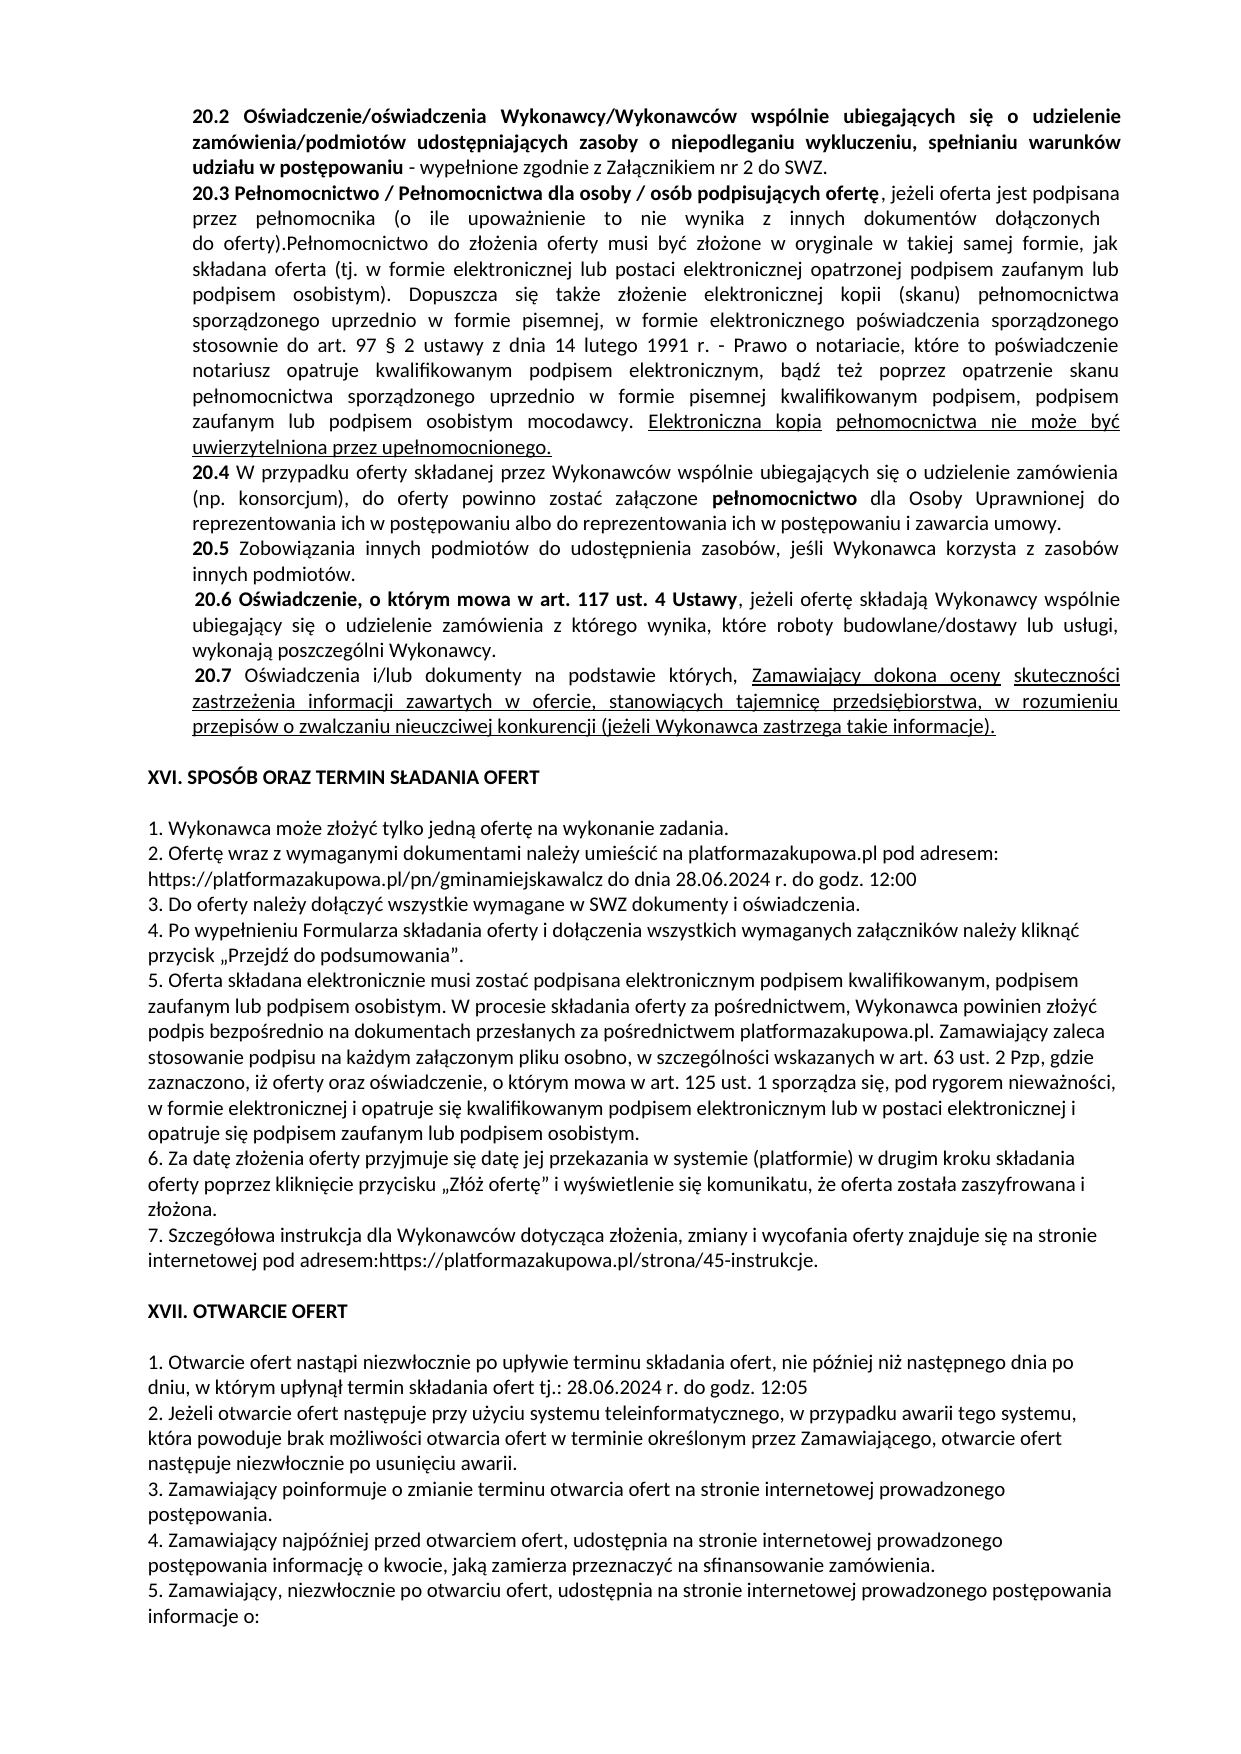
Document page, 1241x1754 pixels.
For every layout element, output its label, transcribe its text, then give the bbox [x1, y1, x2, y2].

text 20.6 Oświadczenie, o którym mowa w art. 117 ust. 4 Ustawy, jeżeli ofertę składają Wykonawcy wspólnie ubiegający się o udzielenie zamówienia z którego wynika, które roboty budowlane/dostawy lub usługi, wykonają poszczególni Wykonawcy. [192, 586, 1120, 663]
text 5. Oferta składana elektronicznie musi zostać podpisana elektronicznym podpisem kwalifikowanym, podpisem zaufanym lub podpisem osobistym. W procesie składania oferty za pośrednictwem, Wykonawca powinien złożyć podpis bezpośrednio na dokumentach przesłanych za pośrednictwem platformazakupowa.pl. Zamawiający zaleca stosowanie podpisu na każdym załączonym pliku osobno, w szczególności wskazanych w art. 63 ust. 2 Pzp, gdzie zaznaczono, iż oferty oraz oświadczenie, o którym mowa w art. 125 ust. 1 sporządza się, pod rygorem nieważności, w formie elektronicznej i opatruje się kwalifikowanym podpisem elektronicznym lub w postaci elektronicznej i opatruje się podpisem zaufanym lub podpisem osobistym. [148, 968, 1122, 1146]
text 20.5 Zobowiązania innych podmiotów do udostępnienia zasobów, jeśli Wykonawca korzysta z zasobów innych podmiotów. [192, 536, 1120, 586]
text 1. Wykonawca może złożyć tylko jedną ofertę na wykonanie zadania. [148, 815, 1122, 841]
text 3. Zamawiający poinformuje o zmianie terminu otwarcia ofert na stronie internetowej prowadzonego postępowania. [148, 1476, 1122, 1527]
text 20.2 Oświadczenie/oświadczenia Wykonawcy/Wykonawców wspólnie ubiegających się o udzielenie zamówienia/podmiotów udostępniających zasoby o niepodleganiu wykluczeniu, spełnianiu warunków udziału w postępowaniu - wypełnione zgodnie z Załącznikiem nr 2 do SWZ. [192, 103, 1122, 180]
text 4. Po wypełnieniu Formularza składania oferty i dołączenia wszystkich wymaganych załączników należy kliknąć przycisk „Przejdź do podsumowania”. [148, 917, 1122, 968]
text 20.7 Oświadczenia i/lub dokumenty na podstawie których, Zamawiający dokona oceny skuteczności zastrzeżenia informacji zawartych w ofercie, stanowiących tajemnicę przedsiębiorstwa, w rozumieniu przepisów o zwalczaniu nieuczciwej konkurencji (jeżeli Wykonawca zastrzega takie informacje). [192, 663, 1120, 710]
text XVII. OTWARCIE OFERT [148, 1298, 1122, 1323]
text 7. Szczegółowa instrukcja dla Wykonawców dotycząca złożenia, zmiany i wycofania oferty znajduje się na stronie internetowej pod adresem:https://platformazakupowa.pl/strona/45-instrukcje. [148, 1222, 1122, 1273]
text 20.4 W przypadku oferty składanej przez Wykonawców wspólnie ubiegających się o udzielenie zamówienia (np. konsorcjum), do oferty powinno zostać załączone pełnomocnictwo dla Osoby Uprawnionej do reprezentowania ich w postępowaniu albo do reprezentowania ich w postępowaniu i zawarcia umowy. [192, 459, 1120, 536]
text 2. Jeżeli otwarcie ofert następuje przy użyciu systemu teleinformatycznego, w przypadku awarii tego systemu, która powoduje brak możliwości otwarcia ofert w terminie określonym przez Zamawiającego, otwarcie ofert następuje niezwłocznie po usunięciu awarii. [148, 1400, 1122, 1476]
text 20.7 Oświadczenia i/lub dokumenty na podstawie których, Zamawiający dokona oceny skuteczności zastrzeżenia informacji zawartych w ofercie, stanowiących tajemnicę przedsiębiorstwa, w rozumieniu przepisów o zwalczaniu nieuczciwej konkurencji (jeżeli Wykonawca zastrzega takie informacje). [192, 711, 1120, 739]
text 3. Do oferty należy dołączyć wszystkie wymagane w SWZ dokumenty i oświadczenia. [148, 891, 1122, 917]
text 20.3 Pełnomocnictwo / Pełnomocnictwa dla osoby / osób podpisujących ofertę, jeżeli oferta jest podpisana przez pełnomocnika (o ile upoważnienie to nie wynika z innych dokumentów dołączonych do oferty).Pełnomocnictwo do złożenia oferty musi być złożone w oryginale w takiej samej formie, jak składana oferta (tj. w formie elektronicznej lub postaci elektronicznej opatrzonej podpisem zaufanym lub podpisem osobistym). Dopuszcza się także złożenie elektronicznej kopii (skanu) pełnomocnictwa sporządzonego uprzednio w formie pisemnej, w formie elektronicznego poświadczenia sporządzonego stosownie do art. 97 § 2 ustawy z dnia 14 lutego 1991 r. - Prawo o notariacie, które to poświadczenie notariusz opatruje kwalifikowanym podpisem elektronicznym, bądź też poprzez opatrzenie skanu pełnomocnictwa sporządzonego uprzednio w formie pisemnej kwalifikowanym podpisem, podpisem zaufanym lub podpisem osobistym mocodawcy. Elektroniczna kopia pełnomocnictwa nie może być uwierzytelniona przez upełnomocnionego. [192, 180, 1120, 459]
text 6. Za datę złożenia oferty przyjmuje się datę jej przekazania w systemie (platformie) w drugim kroku składania oferty poprzez kliknięcie przycisku „Złóż ofertę” i wyświetlenie się komunikatu, że oferta została zaszyfrowana i złożona. [148, 1146, 1122, 1222]
text 4. Zamawiający najpóźniej przed otwarciem ofert, udostępnia na stronie internetowej prowadzonego postępowania informację o kwocie, jaką zamierza przeznaczyć na sfinansowanie zamówienia. [148, 1527, 1122, 1578]
text 2. Ofertę wraz z wymaganymi dokumentami należy umieścić na platformazakupowa.pl pod adresem: [148, 841, 1122, 866]
text 1. Otwarcie ofert nastąpi niezwłocznie po upływie terminu składania ofert, nie później niż następnego dnia po dniu, w którym upłynął termin składania ofert tj.: 28.06.2024 r. do godz. 12:05 [148, 1349, 1122, 1400]
text 5. Zamawiający, niezwłocznie po otwarciu ofert, udostępnia na stronie internetowej prowadzonego postępowania informacje o: [148, 1578, 1122, 1628]
text XVI. SPOSÓB ORAZ TERMIN SŁADANIA OFERT [148, 764, 1122, 790]
text https://platformazakupowa.pl/pn/gminamiejskawalcz do dnia 28.06.2024 r. do godz. 12:00 [148, 866, 1122, 891]
